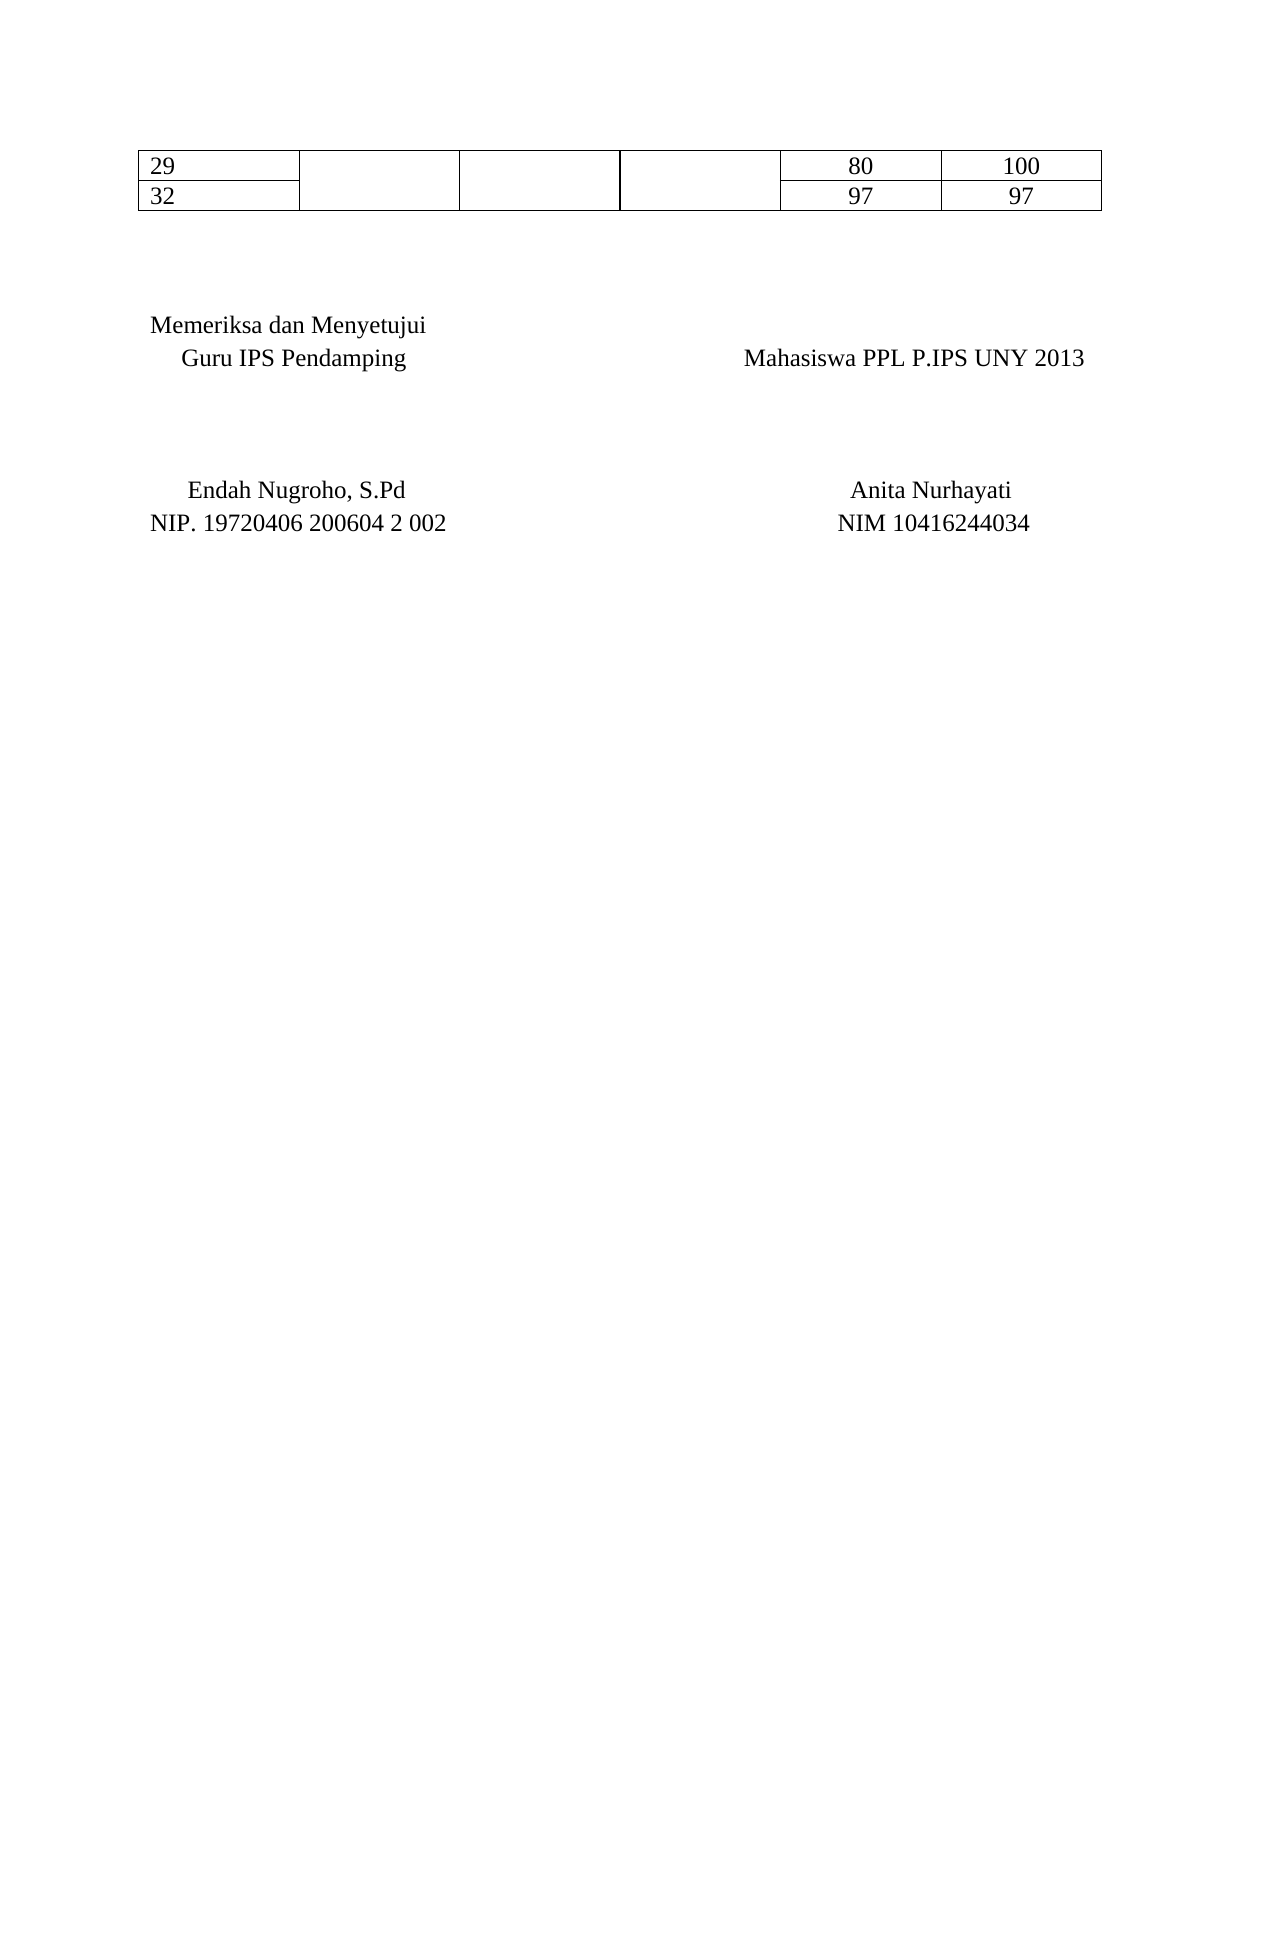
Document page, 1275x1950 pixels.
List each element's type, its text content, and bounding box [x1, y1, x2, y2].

table_cell 29 [139, 151, 299, 180]
table_cell 32 [139, 181, 299, 209]
table_cell 80 [781, 151, 941, 180]
text Memeriksa dan Menyetujui [150, 310, 1125, 338]
table_cell 97 [781, 181, 941, 209]
table_cell 97 [942, 181, 1101, 209]
text NIP. 19720406 200604 2 002 NIM 10416244034 [150, 508, 1125, 537]
text Guru IPS Pendamping Mahasiswa PPL P.IPS UNY 2013 [150, 343, 1125, 371]
table_cell 100 [942, 151, 1101, 180]
text Endah Nugroho, S.Pd Anita Nurhayati [150, 475, 1125, 503]
